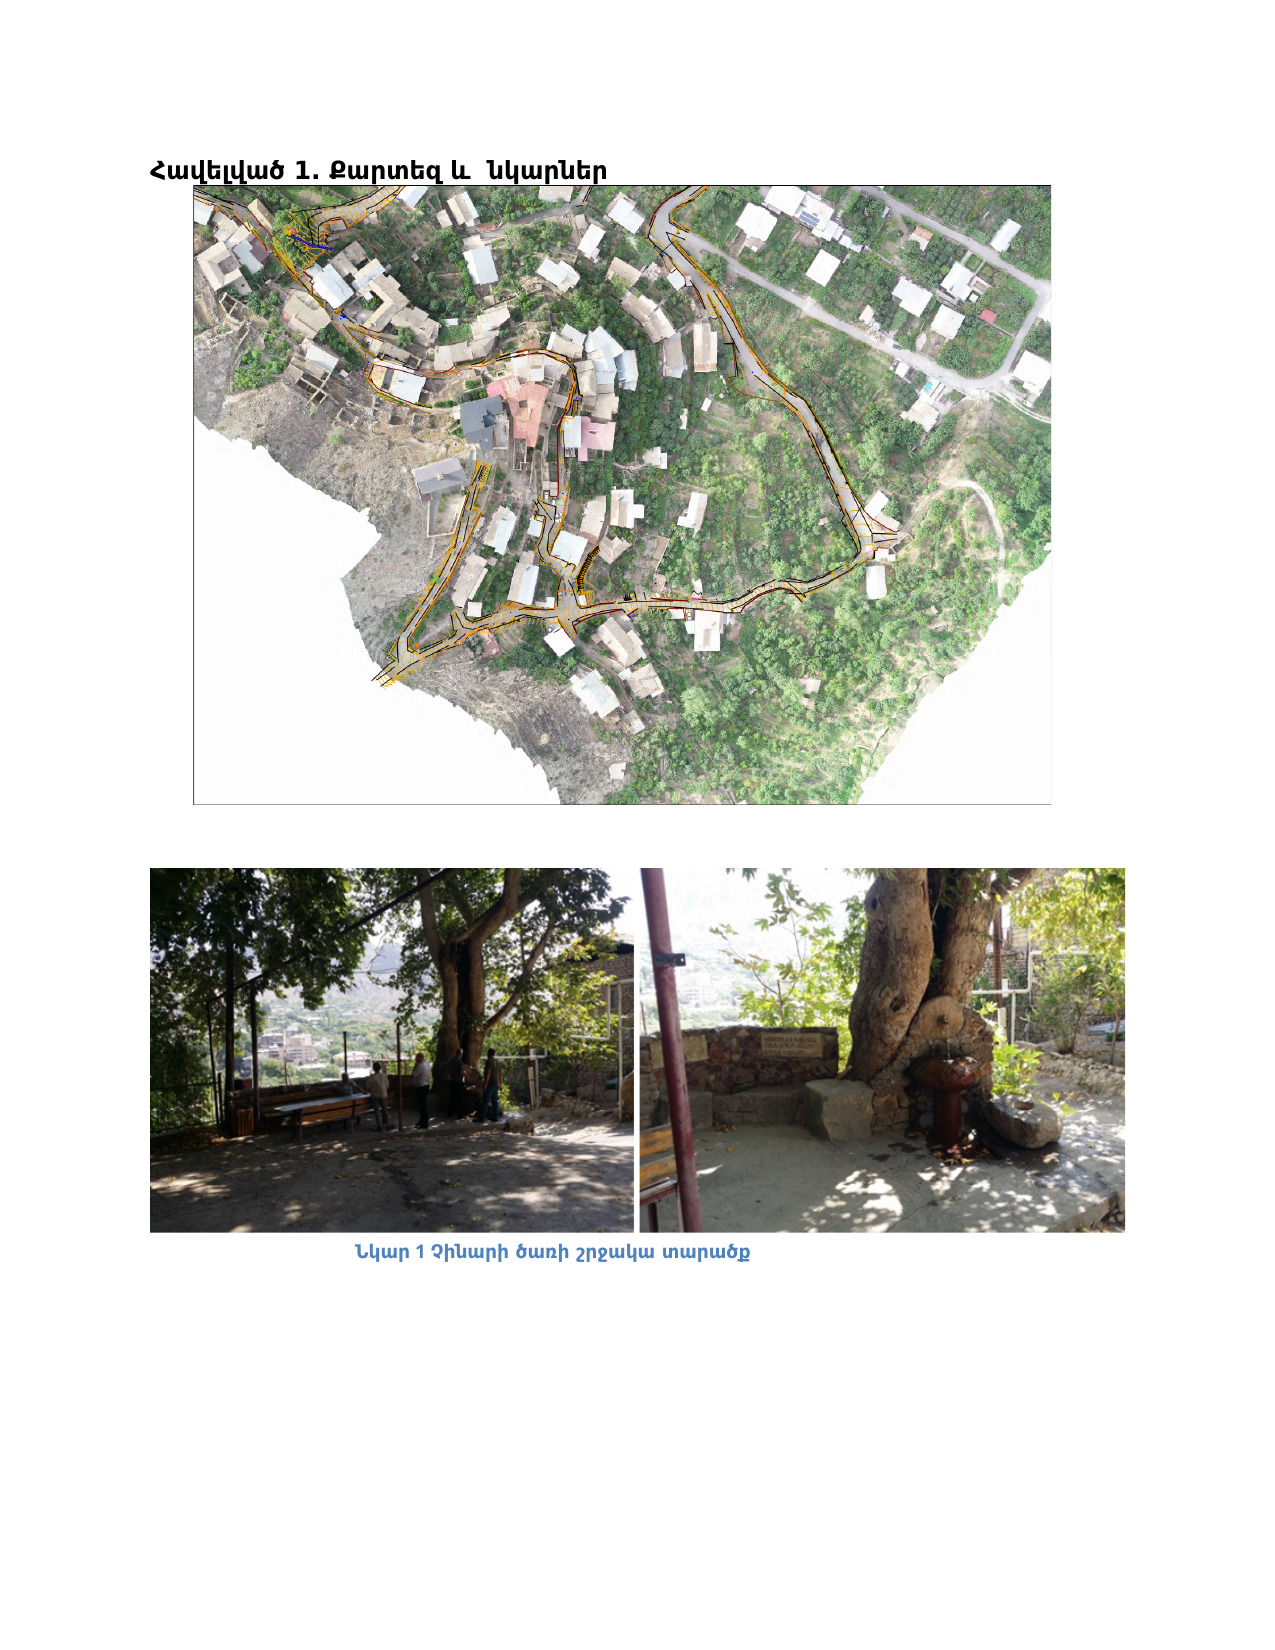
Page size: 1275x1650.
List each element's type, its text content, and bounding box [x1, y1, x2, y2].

text Հավելված 1. Քարտեզ և նկարներ [150, 156, 1125, 185]
text Նկար 1 Չինարի ծառի շրջակա տարածք [150, 1239, 1125, 1264]
picture [193, 185, 1052, 805]
picture [150, 868, 1125, 1235]
